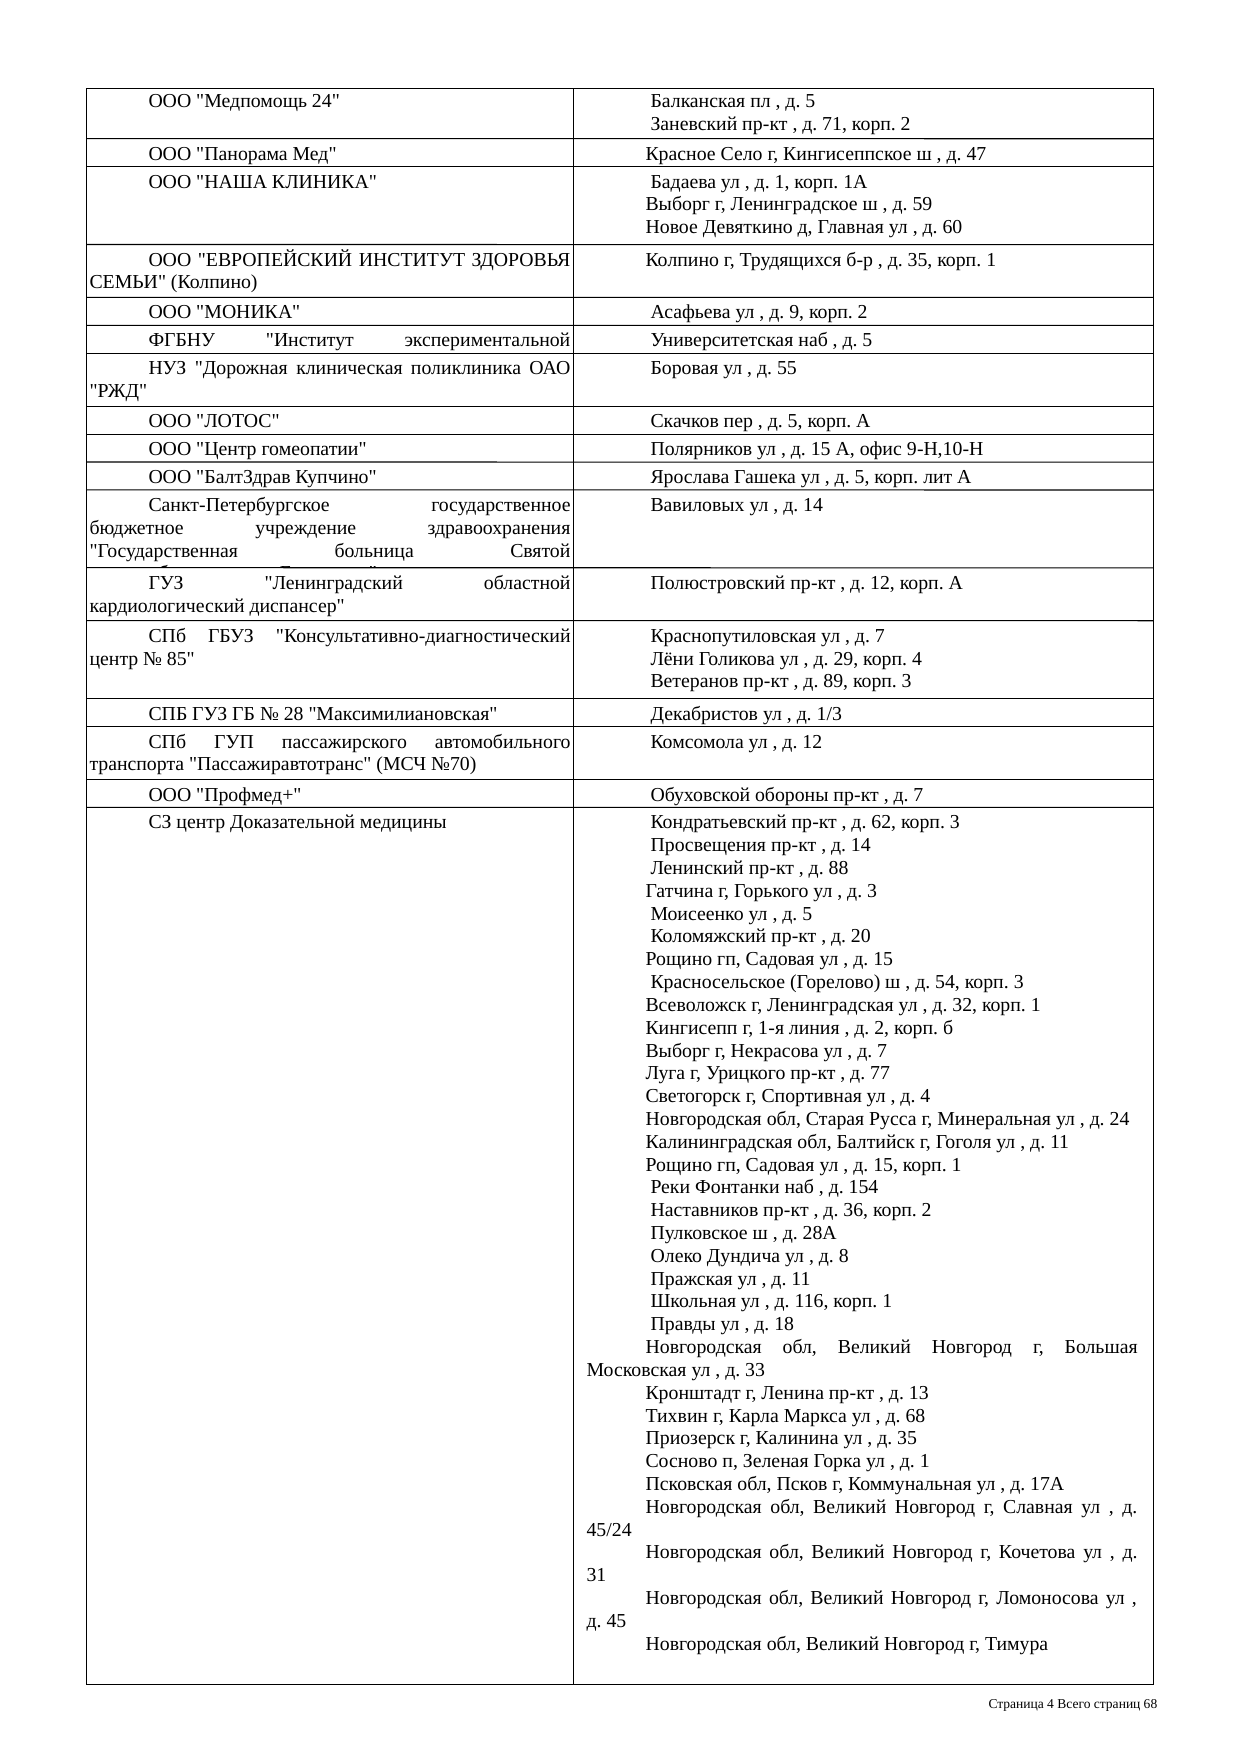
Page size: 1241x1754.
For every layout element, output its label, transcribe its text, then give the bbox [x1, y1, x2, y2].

text Псковская обл, Псков г, Коммунальная ул , д. 17А [586, 1472, 1138, 1495]
text Приозерск г, Калинина ул , д. 35 [586, 1426, 1138, 1449]
text Выборг г, Некрасова ул , д. 7 [586, 1038, 1138, 1061]
text Моисеенко ул , д. 5 [586, 902, 1138, 924]
text Школьная ул , д. 116, корп. 1 [586, 1289, 1138, 1312]
text Скачков пер , д. 5, корп. А [586, 409, 1138, 432]
text Заневский пр-кт , д. 71, корп. 2 [586, 112, 1138, 134]
text Луга г, Урицкого пр-кт , д. 77 [586, 1061, 1138, 1084]
text Краснопутиловская ул , д. 7 [586, 624, 1138, 647]
text Новгородская обл, Великий Новгород г, Ломоносова ул , д. 45 [586, 1586, 1138, 1632]
text Светогорск г, Спортивная ул , д. 4 [586, 1084, 1138, 1107]
text Гатчина г, Горького ул , д. 3 [586, 879, 1138, 902]
text Коломяжский пр-кт , д. 20 [586, 924, 1138, 947]
text ООО "Медпомощь 24" [89, 89, 571, 112]
text Новгородская обл, Великий Новгород г, Славная ул , д. 45/24 [586, 1495, 1138, 1540]
text Кондратьевский пр-кт , д. 62, корп. 3 [586, 810, 1138, 833]
text Новгородская обл, Великий Новгород г, Тимура [586, 1632, 1138, 1654]
text ФГБНУ "Институт экспериментальной медицины" [89, 328, 571, 353]
text Пражская ул , д. 11 [586, 1267, 1138, 1289]
text Полюстровский пр-кт , д. 12, корп. А [586, 571, 1138, 594]
text Наставников пр-кт , д. 36, корп. 2 [586, 1198, 1138, 1221]
text Обуховской обороны пр-кт , д. 7 [586, 782, 1138, 805]
text Страница 4 Всего страниц 68 [448, 1696, 1157, 1712]
text ООО "НАША КЛИНИКА" [89, 169, 571, 192]
text Кингисепп г, 1-я линия , д. 2, корп. б [586, 1016, 1138, 1038]
text Рощино гп, Садовая ул , д. 15 [586, 947, 1138, 970]
text Выборг г, Ленинградское ш , д. 59 [586, 192, 1138, 215]
text Балканская пл , д. 5 [586, 89, 1138, 112]
text ООО "ЛОТОС" [89, 409, 571, 432]
text Рощино гп, Садовая ул , д. 15, корп. 1 [586, 1153, 1138, 1175]
text СПБ ГУЗ ГБ № 28 "Максимилиановская" [89, 702, 571, 724]
text СПб ГУП пассажирского автомобильного транспорта "Пассажиравтотранс" (МСЧ №70) [89, 729, 571, 775]
text ООО "Центр гомеопатии" [89, 437, 571, 460]
text Бадаева ул , д. 1, корп. 1А [586, 169, 1138, 192]
text Новгородская обл, Старая Русса г, Минеральная ул , д. 24 [586, 1107, 1138, 1130]
text СЗ центр Доказательной медицины [89, 810, 571, 833]
text ГУЗ "Ленинградский областной кардиологический диспансер" [89, 571, 571, 616]
text Лёни Голикова ул , д. 29, корп. 4 [586, 647, 1138, 669]
text ООО "Профмед+" [89, 782, 571, 805]
text Колпино г, Трудящихся б-р , д. 35, корп. 1 [586, 247, 1138, 270]
text Ленинский пр-кт , д. 88 [586, 856, 1138, 879]
text ООО "Панорама Мед" [89, 142, 571, 164]
text НУЗ "Дорожная клиническая поликлиника ОАО "РЖД" [89, 356, 571, 402]
text Правды ул , д. 18 [586, 1312, 1138, 1335]
text Тихвин г, Карла Маркса ул , д. 68 [586, 1403, 1138, 1426]
text Новое Девяткино д, Главная ул , д. 60 [586, 215, 1138, 238]
text Красносельское (Горелово) ш , д. 54, корп. 3 [586, 970, 1138, 993]
text Новгородская обл, Великий Новгород г, Большая Московская ул , д. 33 [586, 1335, 1138, 1381]
text Всеволожск г, Ленинградская ул , д. 32, корп. 1 [586, 993, 1138, 1016]
text Олеко Дундича ул , д. 8 [586, 1244, 1138, 1267]
text ООО "ЕВРОПЕЙСКИЙ ИНСТИТУТ ЗДОРОВЬЯ СЕМЬИ" (Колпино) [89, 247, 571, 293]
text Сосново п, Зеленая Горка ул , д. 1 [586, 1449, 1138, 1472]
text Боровая ул , д. 55 [586, 356, 1138, 379]
text Ярослава Гашека ул , д. 5, корп. лит А [586, 465, 1138, 488]
text Полярников ул , д. 15 А, офис 9-Н,10-Н [586, 437, 1138, 460]
text Санкт-Петербургское государственное бюджетное учреждение здравоохранения "Государственная больница Святой преподобномученицы Елизаветы" [89, 493, 571, 568]
text Новгородская обл, Великий Новгород г, Кочетова ул , д. 31 [586, 1540, 1138, 1586]
text ООО "БалтЗдрав Купчино" [89, 465, 571, 488]
text Красное Село г, Кингисеппское ш , д. 47 [586, 142, 1138, 164]
text Пулковское ш , д. 28А [586, 1221, 1138, 1244]
text СПб ГБУЗ "Консультативно-диагностический центр № 85" [89, 624, 571, 669]
text Университетская наб , д. 5 [586, 328, 1138, 351]
text Реки Фонтанки наб , д. 154 [586, 1175, 1138, 1198]
text Просвещения пр-кт , д. 14 [586, 833, 1138, 856]
text Комсомола ул , д. 12 [586, 729, 1138, 752]
text Асафьева ул , д. 9, корп. 2 [586, 300, 1138, 323]
text Калининградская обл, Балтийск г, Гоголя ул , д. 11 [586, 1130, 1138, 1153]
text ООО "МОНИКА" [89, 300, 571, 323]
text Кронштадт г, Ленина пр-кт , д. 13 [586, 1381, 1138, 1403]
text Ветеранов пр-кт , д. 89, корп. 3 [586, 669, 1138, 692]
text Вавиловых ул , д. 14 [586, 493, 1138, 516]
text Декабристов ул , д. 1/3 [586, 702, 1138, 724]
